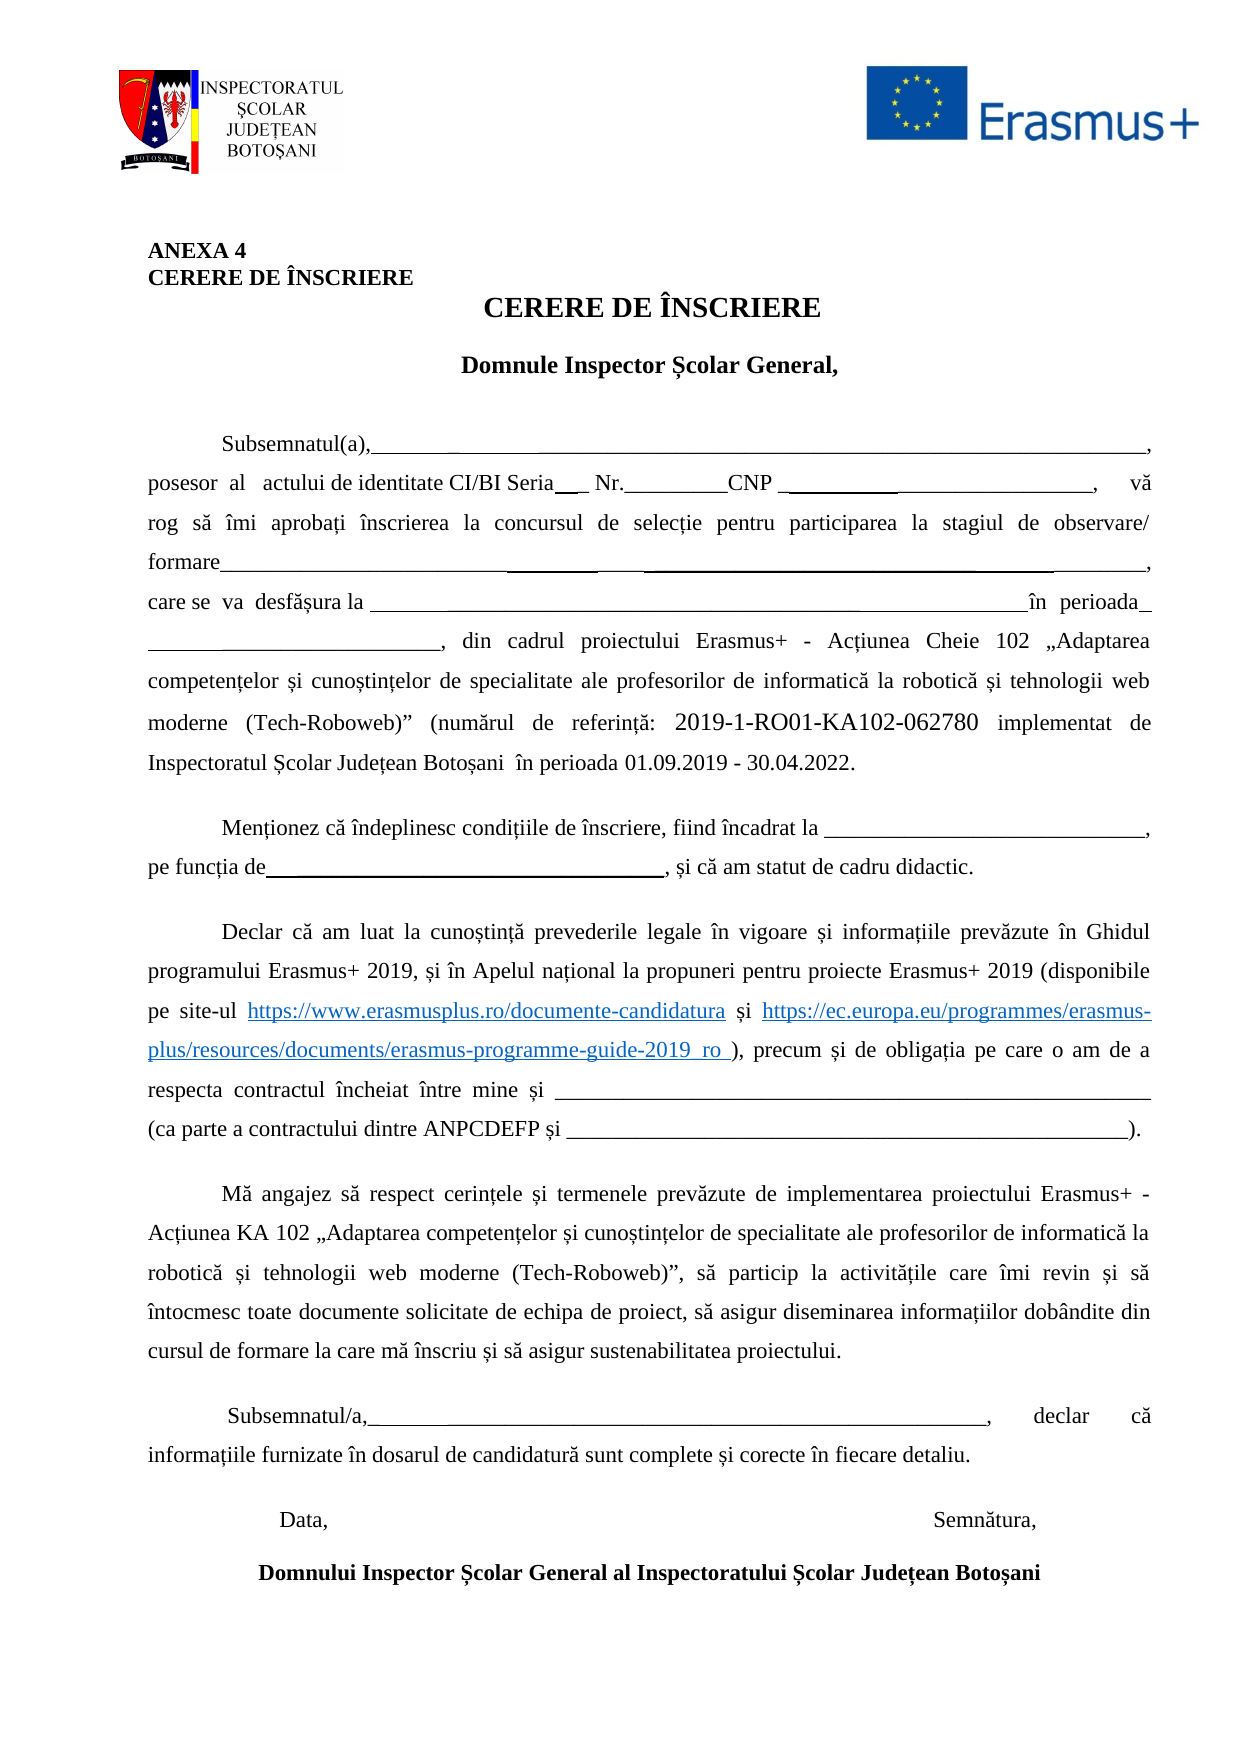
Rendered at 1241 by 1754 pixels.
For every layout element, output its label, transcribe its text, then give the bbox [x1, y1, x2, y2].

text Menționez că îndeplinesc condițiile de înscriere, fiind încadrat la ____________________________, pe funcția de ________________________________, și că am statut de cadru didactic. [148, 814, 1152, 880]
text Subsemnatul/a,_ _______________________________________________, declar că informațiile furnizate în dosarul de candidatură sunt complete și corecte în fiecare detaliu. [148, 1402, 1152, 1468]
text Subsemnatul(a), _ _____________________________________________________, posesor al actului de identitate CI/BI Seria _ Nr._________CNP _ _________________, vă rog să îmi aprobați înscrierea la concursul de selecție pentru participarea la stagiul de observare/ formare_________________________ ____ ____________________________ ________, care se va desfășura la ____________________________________ în perioada ___________________, din cadrul proiectului Erasmus+ - Acțiunea Cheie 102 „Adaptarea competențelor și cunoștințelor de specialitate ale profesorilor de informatică la robotică și tehnologii web moderne (Tech-Roboweb)” (numărul de referință: 2019-1-RO01-KA102-062780 implementat de Inspectoratul Școlar Județean Botoșani în perioada 01.09.2019 - 30.04.2022. [148, 430, 1152, 776]
text Mă angajez să respect cerințele și termenele prevăzute de implementarea proiectului Erasmus+ - Acțiunea KA 102 „Adaptarea competențelor și cunoștințelor de specialitate ale profesorilor de informatică la robotică și tehnologii web moderne (Tech-Roboweb)”, să particip la activitățile care îmi revin și să întocmesc toate documente solicitate de echipa de proiect, să asigur diseminarea informațiilor dobândite din cursul de formare la care mă înscriu și să asigur sustenabilitatea proiectului. [148, 1180, 1152, 1364]
picture [847, 44, 1218, 161]
text ANEXA 4 [148, 237, 1115, 263]
text Domnule Inspector Școlar General, [148, 350, 1152, 378]
text CERERE DE ÎNSCRIERE [148, 263, 1152, 290]
text CERERE DE ÎNSCRIERE [148, 290, 1152, 323]
text Data, Semnătura, [148, 1506, 1152, 1532]
text Declar că am luat la cunoștință prevederile legale în vigoare și informațiile prevăzute în Ghidul programului Erasmus+ 2019, și în Apelul național la propuneri pentru proiecte Erasmus+ 2019 (disponibile pe site-ul https://www.erasmusplus.ro/documente-candidatura și ), precum și de obligația pe care o am de a respecta contractul încheiat între mine și ____________________________________________________ (ca parte a contractului dintre ANPCDEFP și _________________________________________________). [148, 918, 1152, 1142]
text Domnului Inspector Școlar General al Inspectoratului Școlar Județean Botoșani [148, 1559, 1152, 1585]
